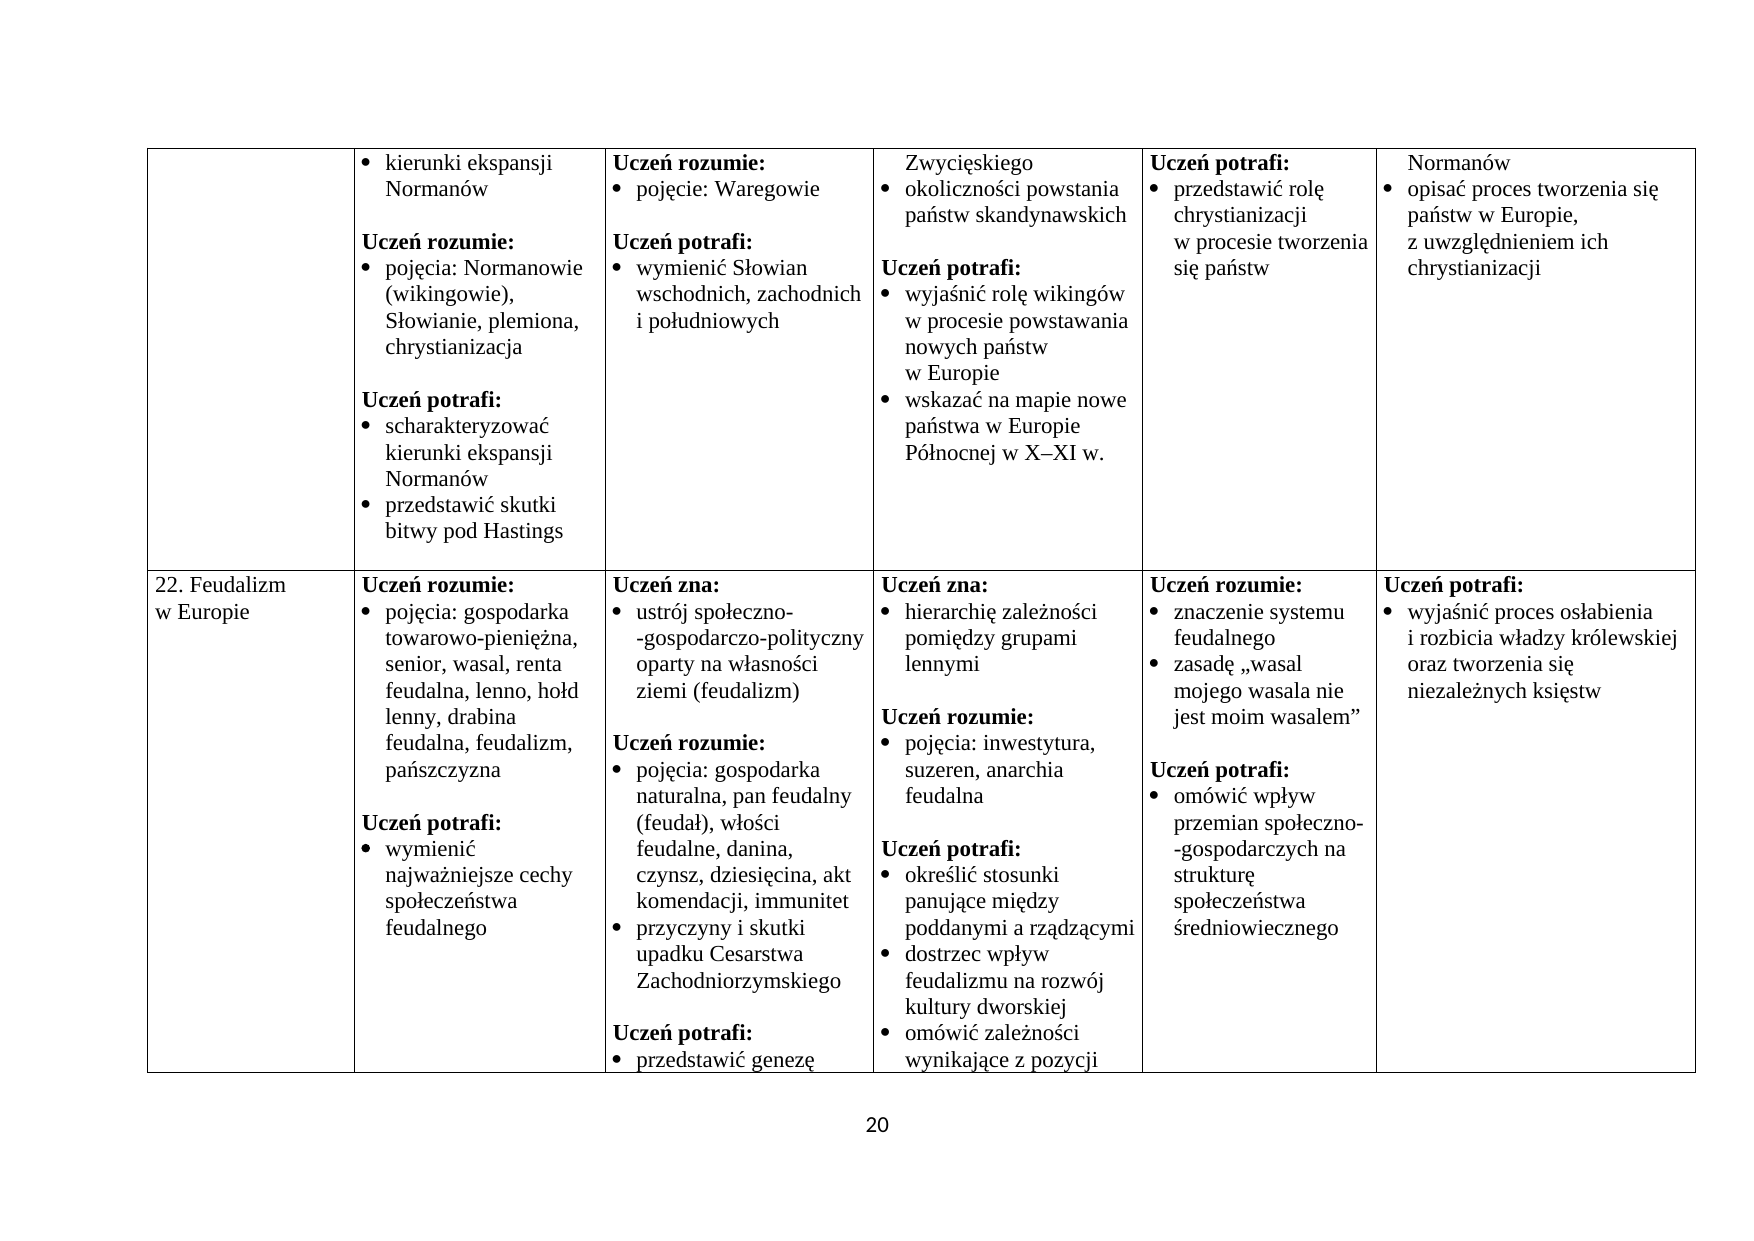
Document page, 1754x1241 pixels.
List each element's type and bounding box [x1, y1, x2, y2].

table_cell [1377, 149, 1695, 570]
table_cell [1143, 149, 1376, 570]
table_cell [874, 571, 1142, 1072]
table_cell [874, 149, 1142, 570]
table_cell [148, 571, 354, 1072]
table_cell [1143, 571, 1376, 1072]
table_cell [148, 149, 354, 570]
table_cell [1377, 571, 1695, 1072]
table_cell [355, 571, 605, 1072]
table_cell [606, 149, 873, 570]
table_cell [606, 571, 873, 1072]
table_cell [355, 149, 605, 570]
